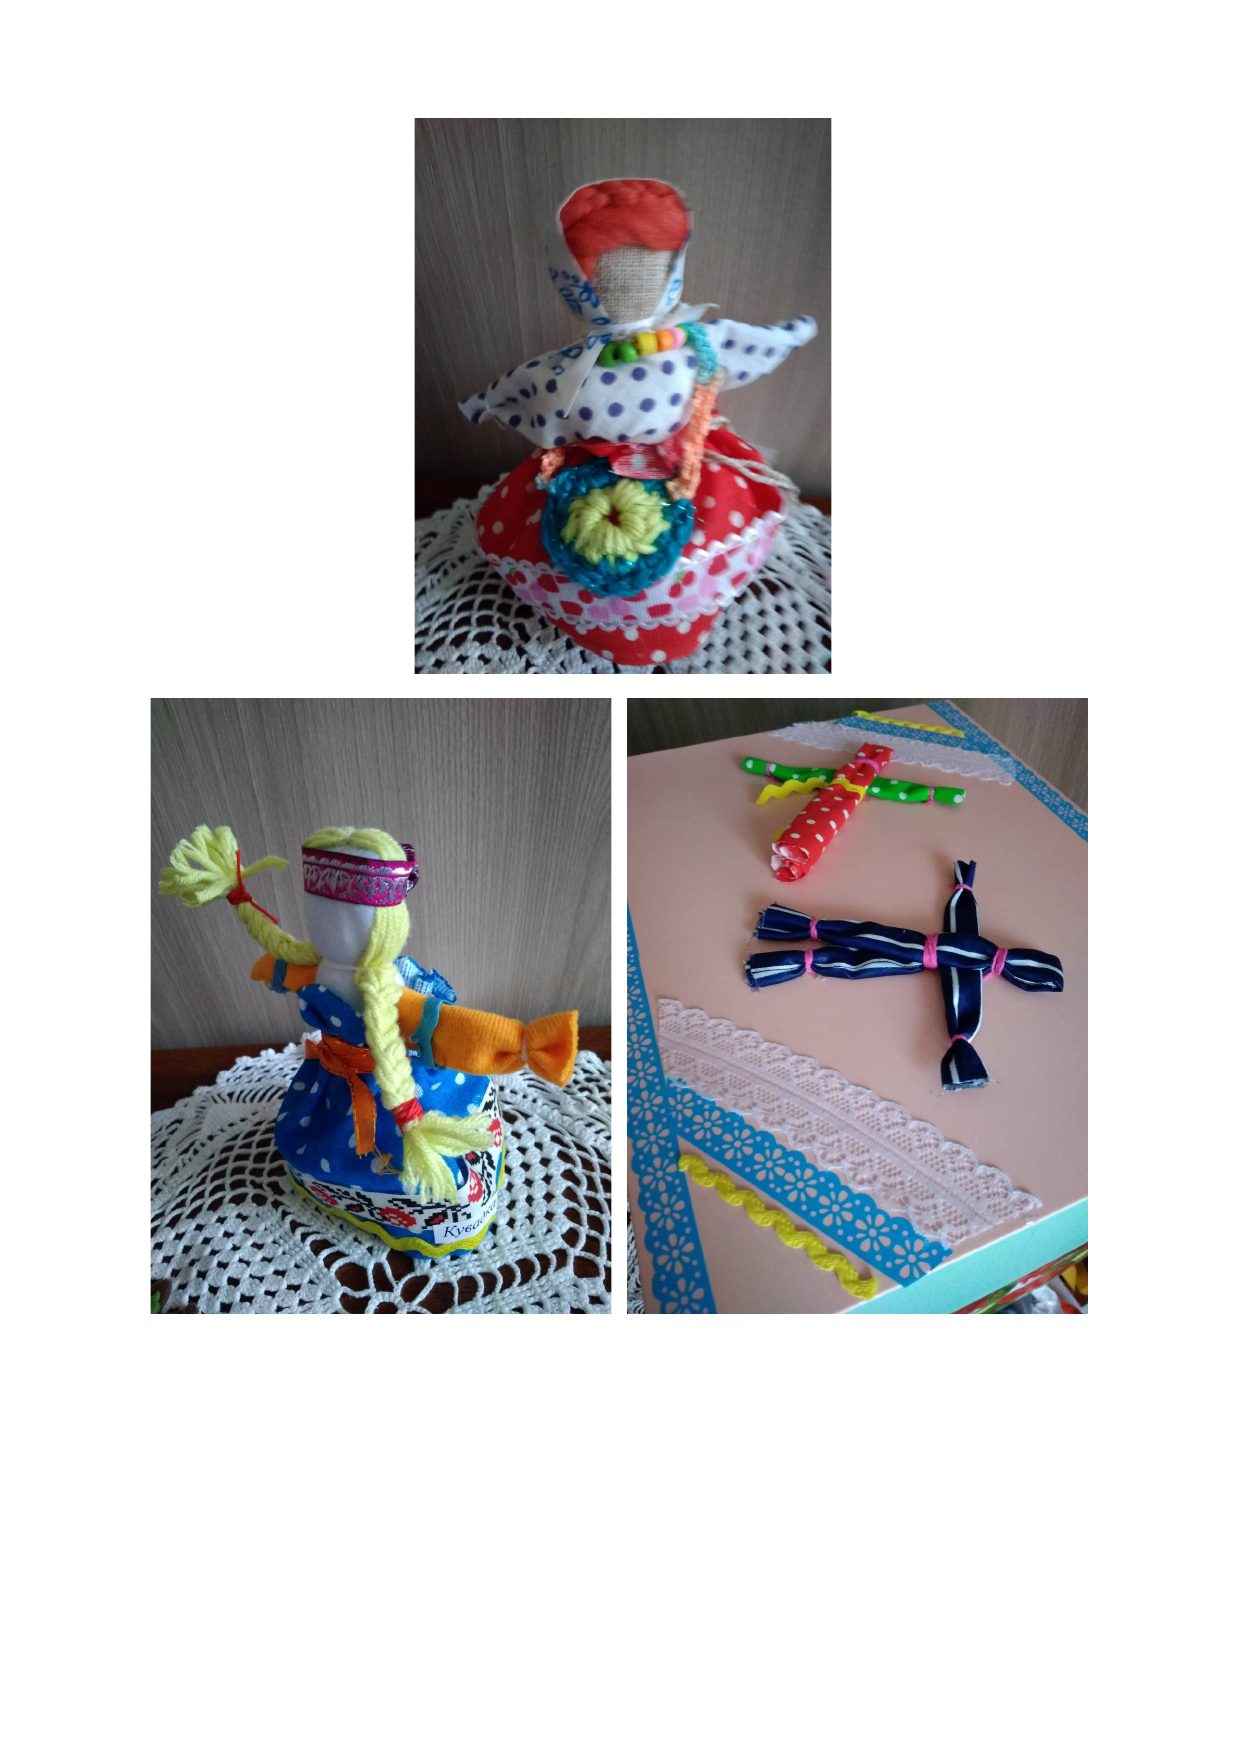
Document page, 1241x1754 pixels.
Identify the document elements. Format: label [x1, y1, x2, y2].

picture [627, 945, 639, 979]
picture [150, 698, 612, 1314]
picture [414, 118, 832, 674]
picture [627, 698, 1088, 1314]
